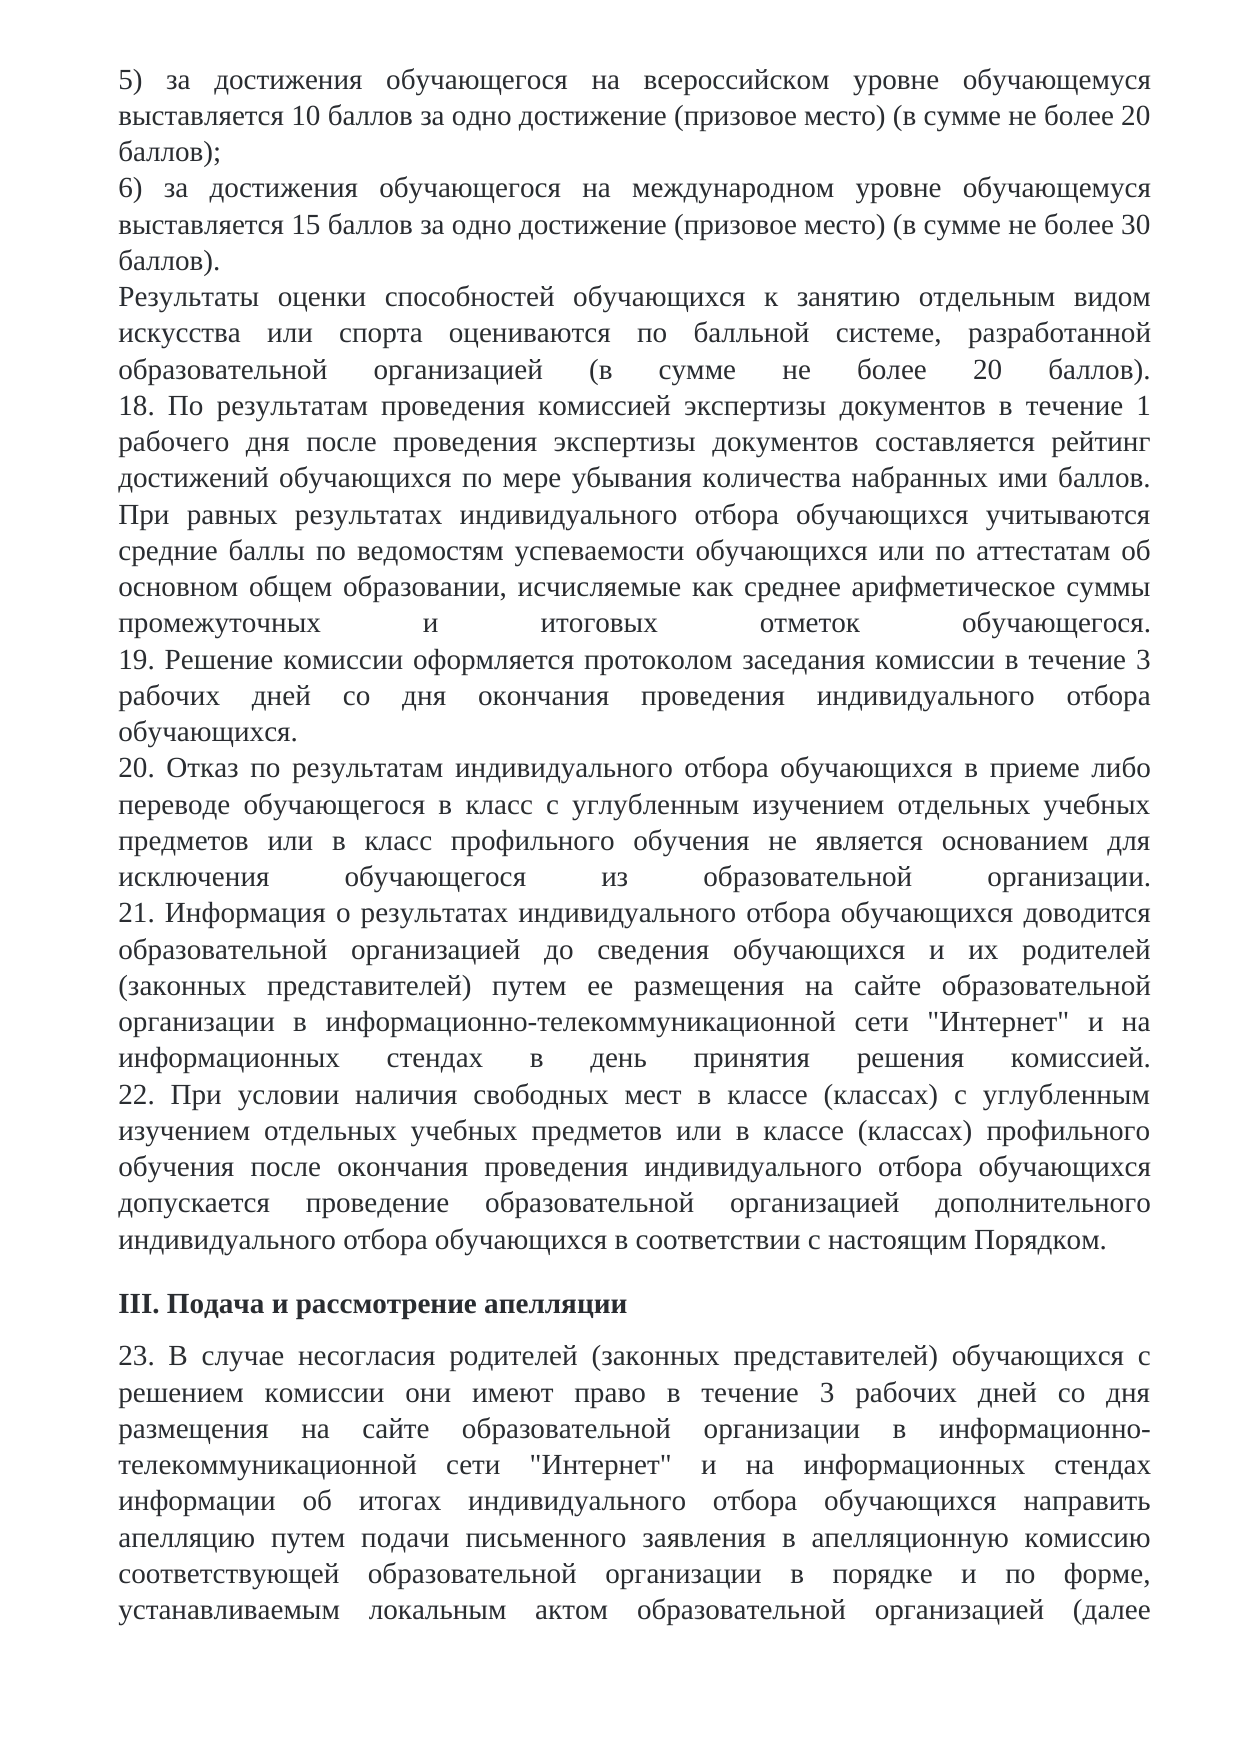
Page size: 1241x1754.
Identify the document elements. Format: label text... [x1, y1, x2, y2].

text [118, 1336, 1152, 1626]
text III. Подача и рассмотрение апелляции [118, 1287, 1152, 1320]
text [118, 59, 1152, 1255]
